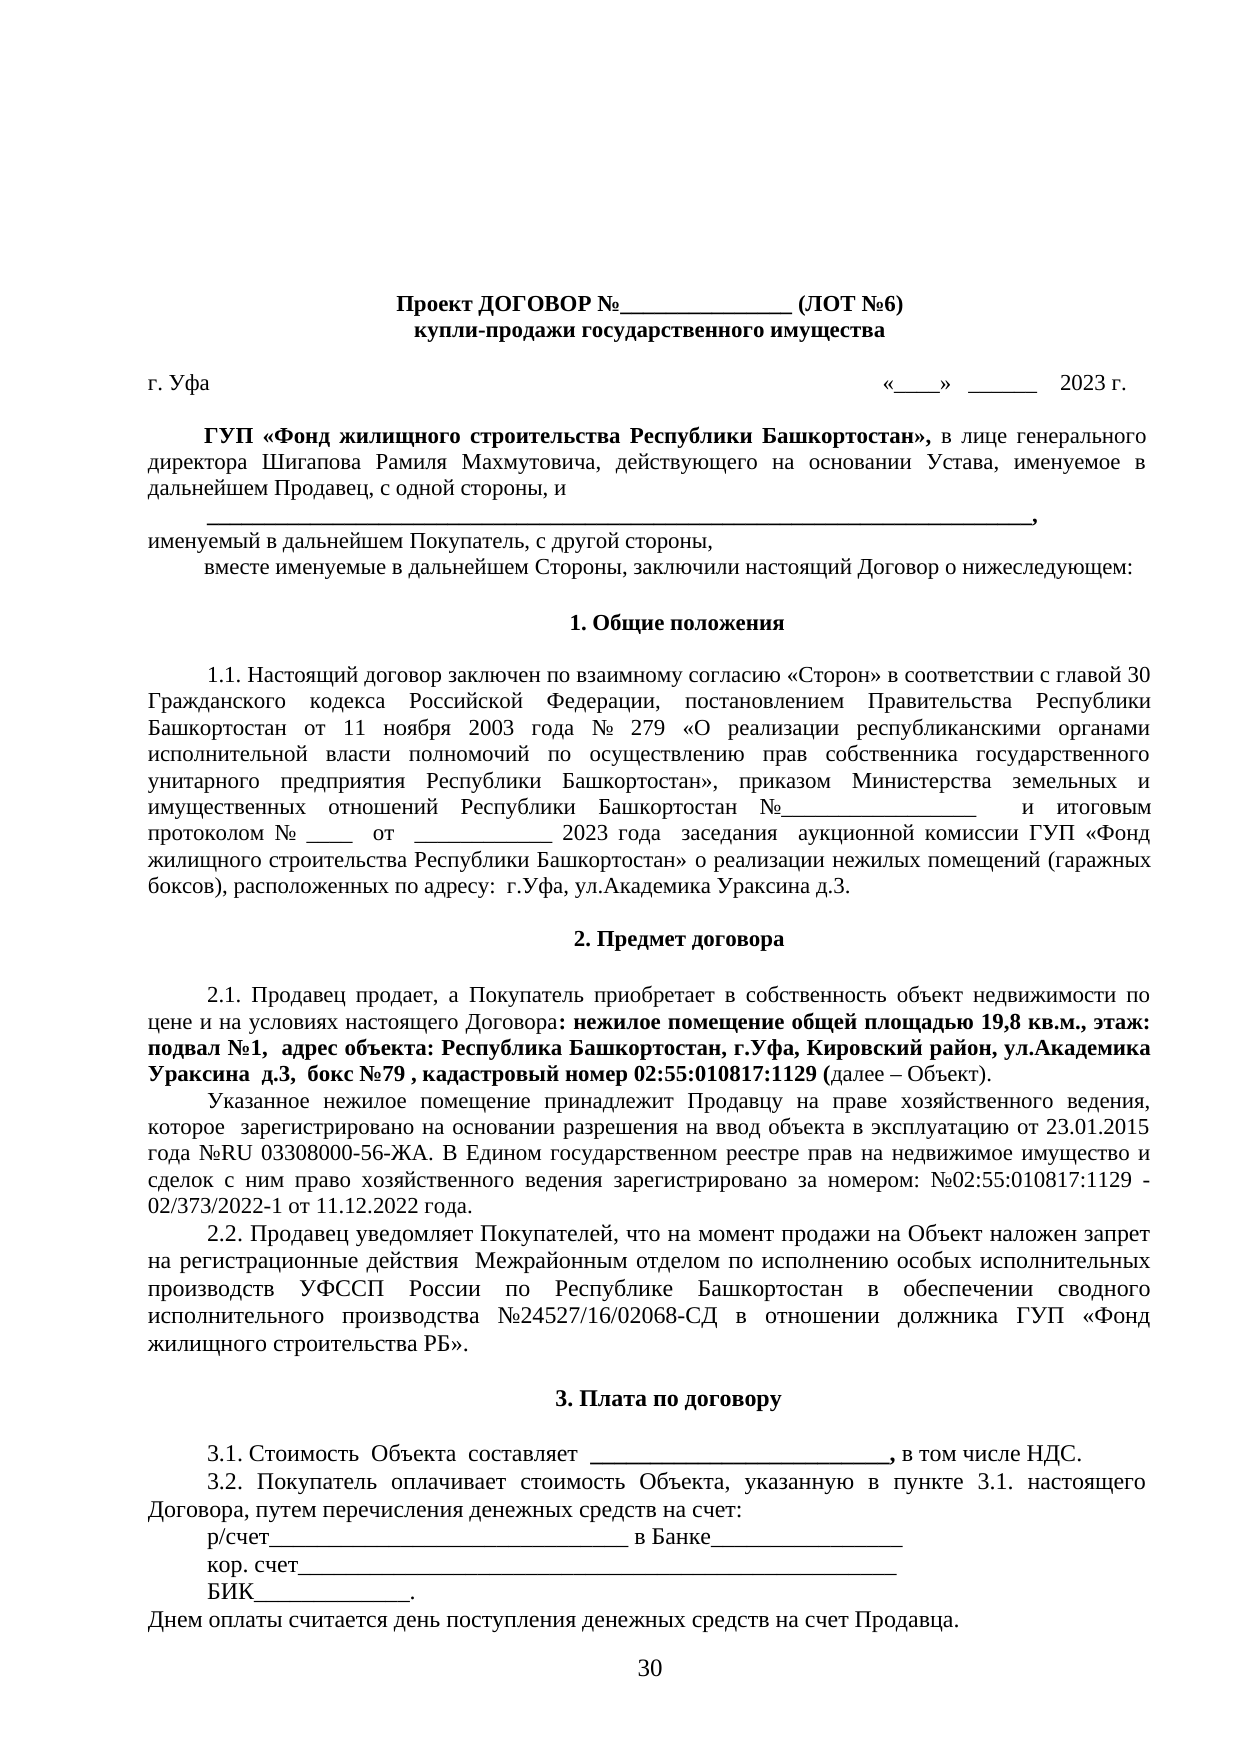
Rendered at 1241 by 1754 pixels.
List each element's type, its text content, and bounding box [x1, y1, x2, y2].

text купли-продажи государственного имущества [148, 316, 1152, 343]
text 2.2. Продавец уведомляет Покупателей, что на момент продажи на Объект наложен запрет на регистрационные действия Межрайонным отделом по исполнению особых исполнительных производств УФССП России по Республике Башкортостан в обеспечении сводного исполнительного производства №24527/16/02068-СД в отношении должника ГУП «Фонд жилищного строительства РБ». [148, 1218, 1152, 1357]
text 3. Плата по договору [185, 1384, 1152, 1412]
text 3.1. Стоимость Объекта составляет _________________________, в том числе НДС. [148, 1439, 1152, 1467]
text Указанное нежилое помещение принадлежит Продавцу на праве хозяйственного ведения, которое зарегистрировано на основании разрешения на ввод объекта в эксплуатацию от 23.01.2015 года №RU 03308000-56-ЖА. В Едином государственном реестре прав на недвижимое имущество и сделок с ним право хозяйственного ведения зарегистрировано за номером: №02:55:010817:1129 -02/373/2022-1 от 11.12.2022 года. [148, 1087, 1152, 1218]
text 1. Общие положения [148, 608, 1147, 635]
text 2. Предмет договора [148, 925, 1152, 951]
text ГУП «Фонд жилищного строительства Республики Башкортостан», в лице генерального директора Шигапова Рамиля Махмутовича, действующего на основании Устава, именуемое в дальнейшем Продавец, с одной стороны, и [148, 422, 1147, 501]
text р/счет______________________________ в Банке________________ [148, 1522, 1147, 1550]
text ________________________________________________________________________, именуемый в дальнейшем Покупатель, с другой стороны, [148, 501, 1152, 553]
text г. Уфа «____» ______ 2023 г. [148, 369, 1152, 395]
text БИК_____________. [148, 1577, 1147, 1605]
text 3.2. Покупатель оплачивает стоимость Объекта, указанную в пункте 3.1. настоящего Договора, путем перечисления денежных средств на счет: [148, 1467, 1147, 1522]
text 2.1. Продавец продает, а Покупатель приобретает в собственность объект недвижимости по цене и на условиях настоящего Договора: нежилое помещение общей площадью 19,8 кв.м., этаж: подвал №1, адрес объекта: Республика Башкортостан, г.Уфа, Кировский район, ул.Академика Ураксина д.3, бокс №79 , кадастровый номер 02:55:010817:1129 (далее – Объект). [148, 981, 1152, 1087]
text кор. счет__________________________________________________ [148, 1550, 1147, 1577]
text Днем оплаты считается день поступления денежных средств на счет Продавца. [148, 1605, 1147, 1633]
text Проект ДОГОВОР №_______________ (ЛОТ №6) [148, 290, 1152, 316]
text вместе именуемые в дальнейшем Стороны, заключили настоящий Договор о нижеследующем: [148, 553, 1147, 580]
text 1.1. Настоящий договор заключен по взаимному согласию «Сторон» в соответствии с главой 30 Гражданского кодекса Российской Федерации, постановлением Правительства Республики Башкортостан от 11 ноября 2003 года № 279 «О реализации республиканскими органами исполнительной власти полномочий по осуществлению прав собственника государственного унитарного предприятия Республики Башкортостан», приказом Министерства земельных и имущественных отношений Республики Башкортостан №_________________ и итоговым протоколом № ____ от ____________ 2023 года заседания аукционной комиссии ГУП «Фонд жилищного строительства Республики Башкортостан» о реализации нежилых помещений (гаражных боксов), расположенных по адресу: г.Уфа, ул.Академика Ураксина д.3. [148, 661, 1152, 898]
